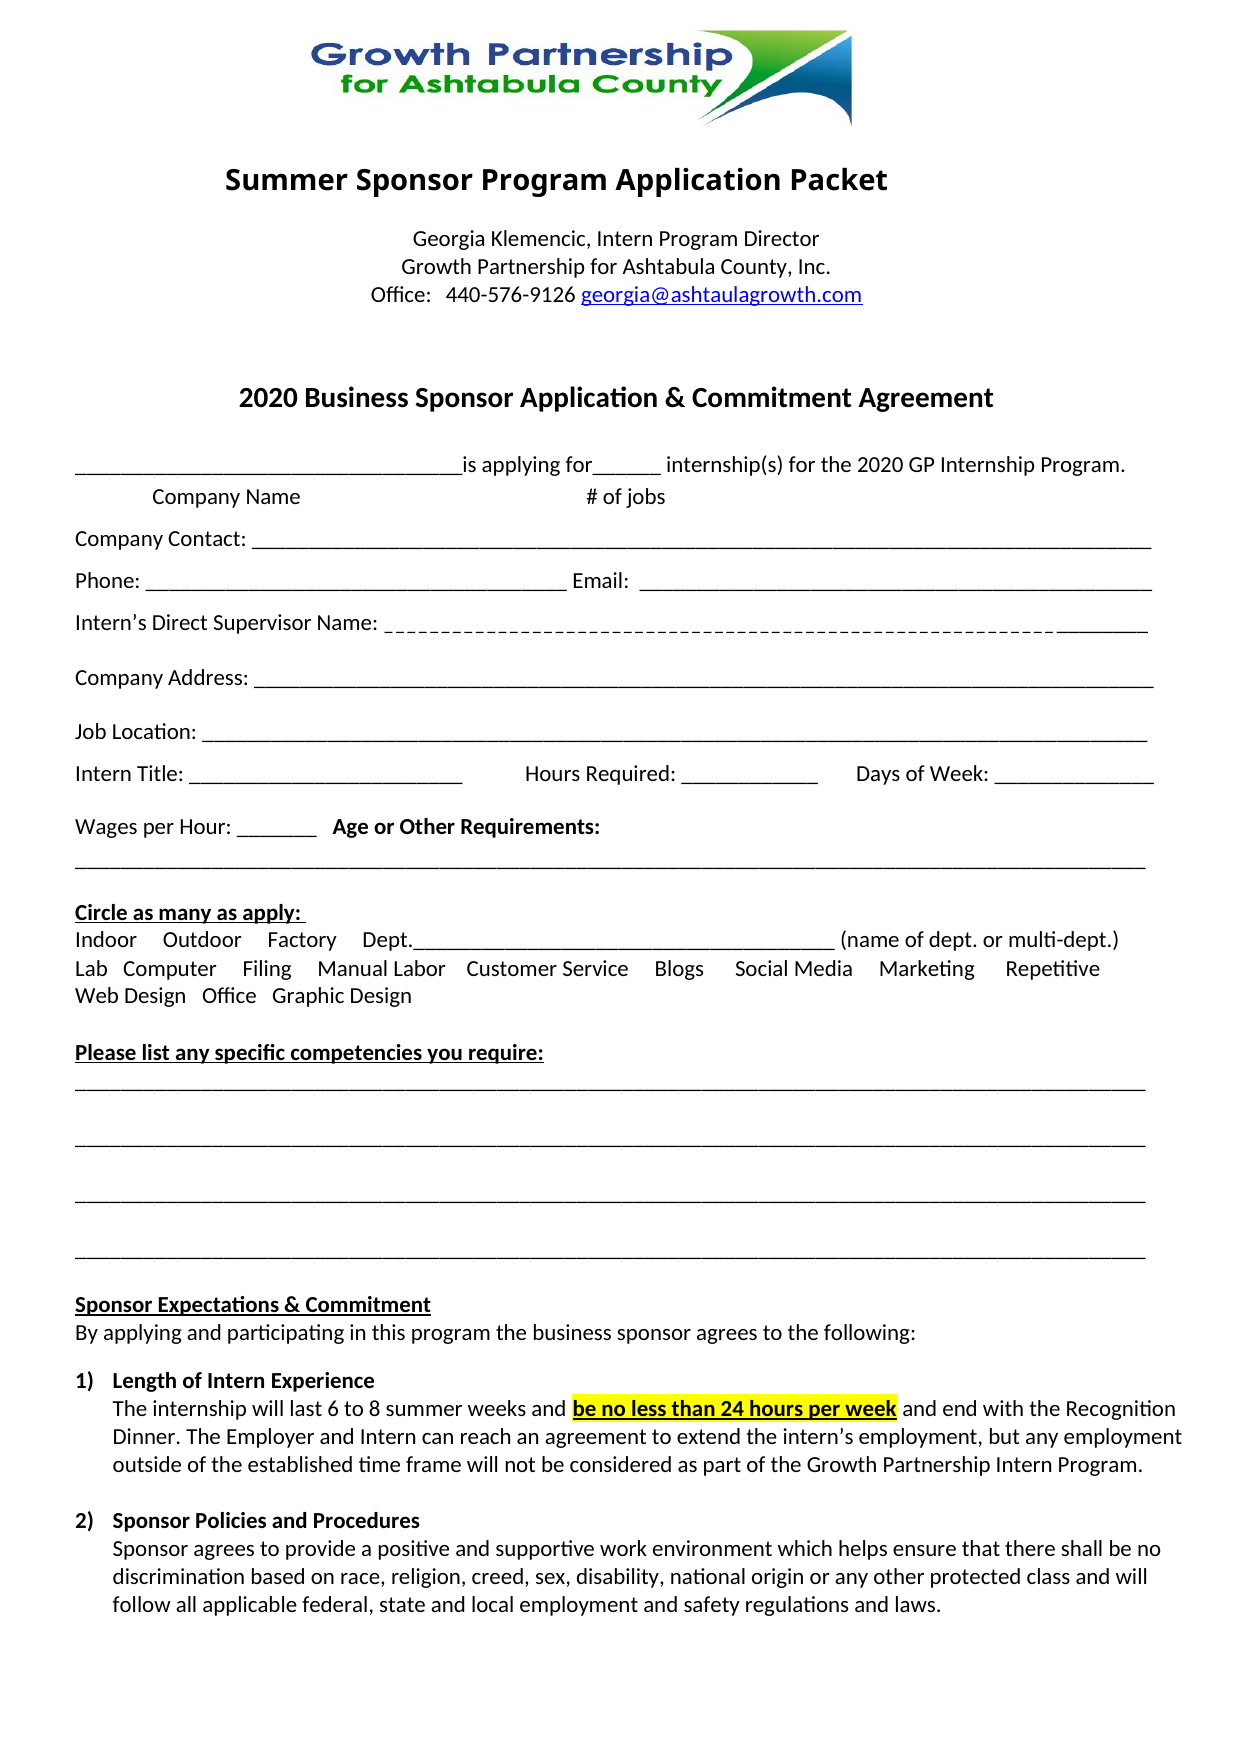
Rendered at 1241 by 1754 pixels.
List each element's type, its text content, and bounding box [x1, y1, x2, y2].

text Wages per Hour: _______ Age or Other Requirements: ______________________________________________________________________________________________ [75, 812, 1158, 873]
text Intern Title: ________________________ Hours Required: ____________ Days of Week: ______________ [75, 759, 1158, 787]
text ______________________________________________________________________________________________ [75, 1122, 1158, 1150]
text Please list any specific competencies you require: [75, 1038, 1158, 1066]
picture [217, 0, 959, 156]
text Georgia Klemencic, Intern Program Director [75, 224, 1158, 252]
text Indoor Outdoor Factory Dept._____________________________________ (name of dept. or multi-dept.) Lab Computer Filing Manual Labor Customer Service Blogs Social Media Marketing Repetitive Web Design Office Graphic Design [75, 926, 1158, 1010]
text ______________________________________________________________________________________________ [75, 1178, 1158, 1206]
list Length of Intern Experience The internship will last 6 to 8 summer weeks and be no less than 24 hours per week and end with the Recognition Dinner. The Employer and Intern can reach an agreement to extend the intern’s employment, but any employment outside of the established time frame will not be considered as part of the Growth Partnership Intern Program. [75, 1366, 1195, 1478]
text ______________________________________________________________________________________________ [75, 1234, 1158, 1262]
list Sponsor Policies and Procedures Sponsor agrees to provide a positive and supportive work environment which helps ensure that there shall be no discrimination based on race, religion, creed, sex, disability, national origin or any other protected class and will follow all applicable federal, state and local employment and safety regulations and laws. [75, 1506, 1195, 1618]
text 2020 Business Sponsor Application & Commitment Agreement [75, 379, 1158, 415]
text Phone: _____________________________________ Email: _____________________________________________ [75, 566, 1158, 594]
text Company Address: _______________________________________________________________________________ [75, 663, 1158, 691]
text __________________________________is applying for______ internship(s) for the 2020 GP Internship Program. [75, 450, 1158, 478]
text By applying and participating in this program the business sponsor agrees to the following: [75, 1318, 1195, 1346]
text Job Location: ___________________________________________________________________________________ [75, 717, 1158, 745]
text Company Name # of jobs [75, 482, 1158, 511]
text Growth Partnership for Ashtabula County, Inc. [75, 252, 1158, 280]
text Office: 440-576-9126 georgia@ashtaulagrowth.com [75, 280, 1158, 308]
text Circle as many as apply: [75, 898, 1158, 926]
text ______________________________________________________________________________________________ [75, 1066, 1158, 1094]
text Company Contact: _______________________________________________________________________________ [75, 524, 1158, 552]
text Intern’s Direct Supervisor Name: ___________________________________________________________________ [75, 608, 1158, 636]
text Sponsor Expectations & Commitment [75, 1290, 1195, 1318]
